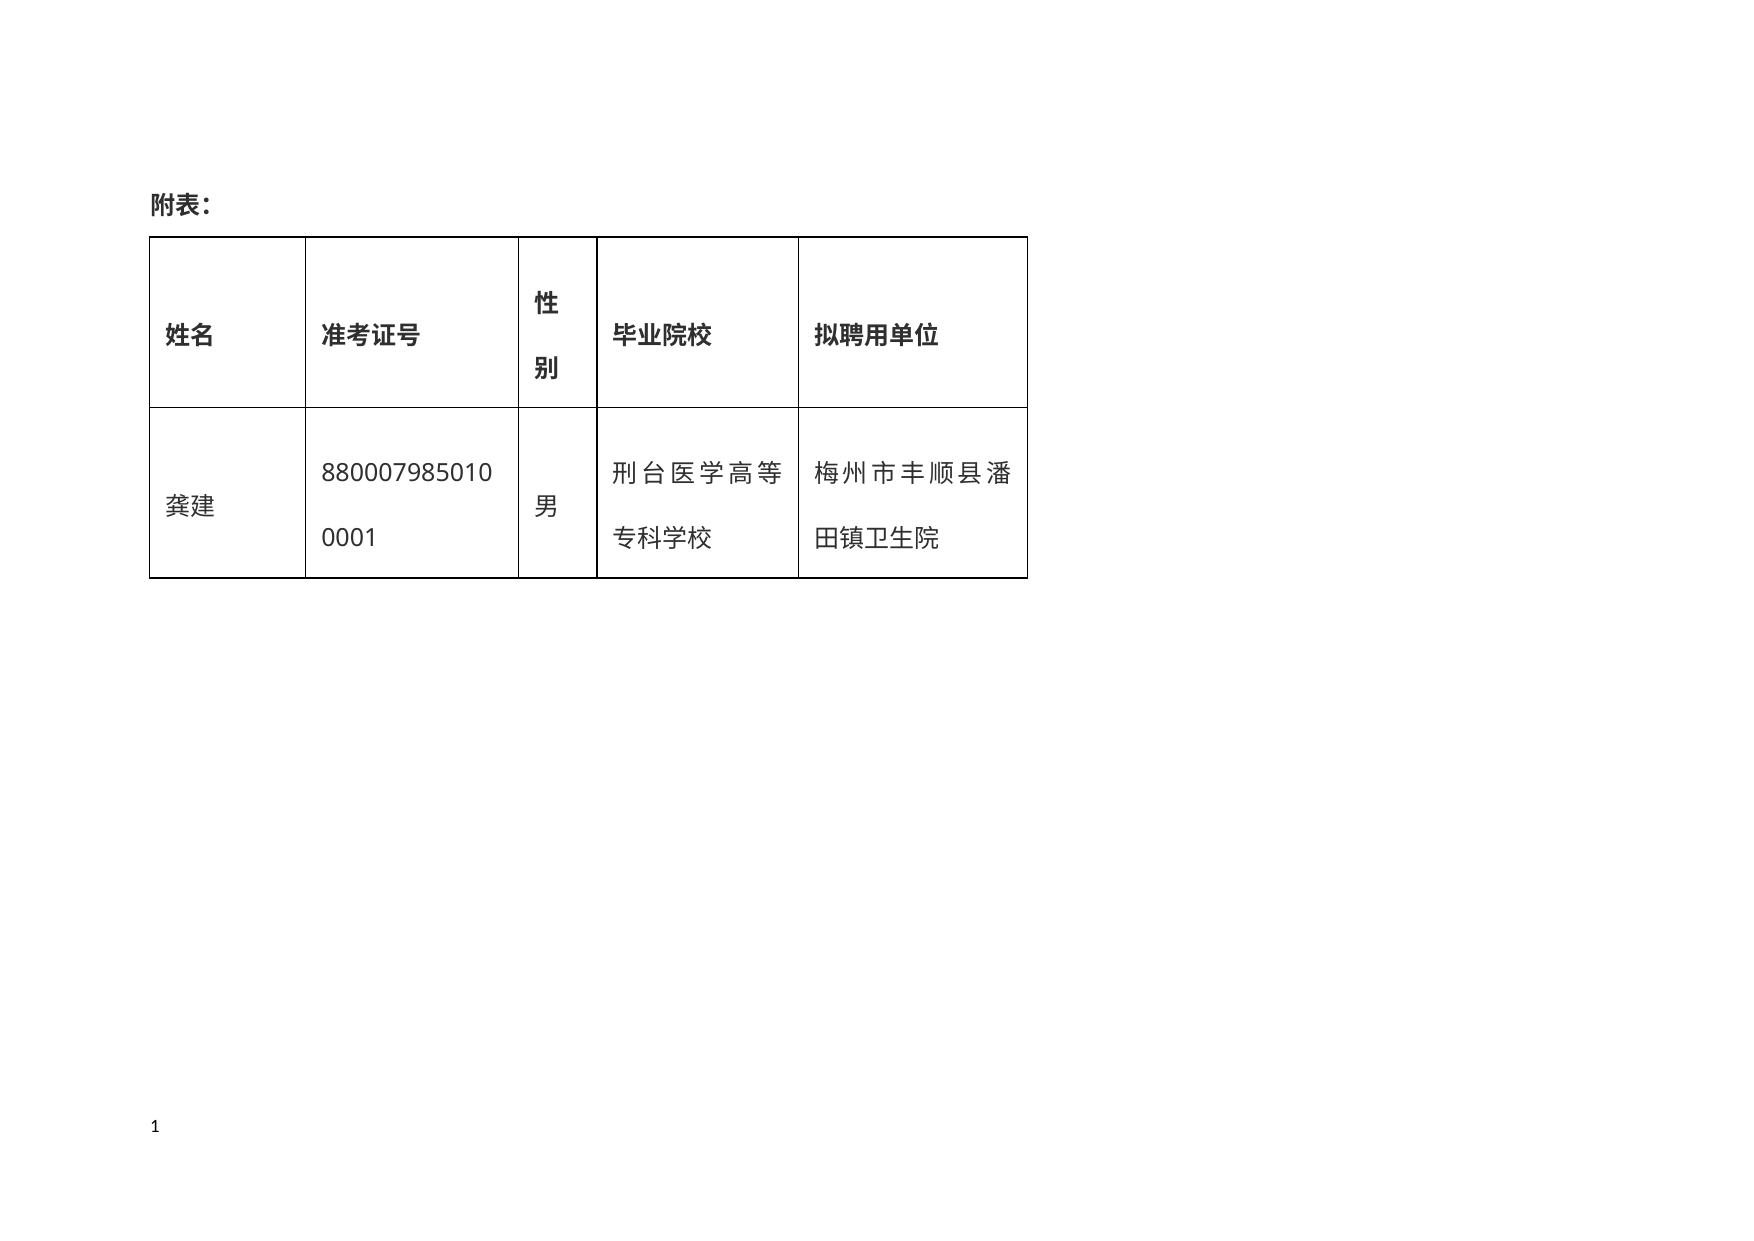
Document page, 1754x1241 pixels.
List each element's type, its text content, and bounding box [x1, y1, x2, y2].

table_header 毕业院校 [598, 238, 798, 407]
table_cell 梅州市丰顺县潘田镇卫生院 [799, 408, 1027, 577]
table_cell 龚建 [150, 408, 305, 577]
table_header 性别 [519, 238, 596, 407]
table_header 准考证号 [306, 238, 518, 407]
table_cell 刑台医学高等专科学校 [598, 408, 798, 577]
table_cell 8800079850100001 [306, 408, 518, 577]
text 附表： [150, 171, 1604, 236]
table_header 姓名 [150, 238, 305, 407]
table_header 拟聘用单位 [799, 238, 1027, 407]
table_cell 男 [519, 408, 596, 577]
